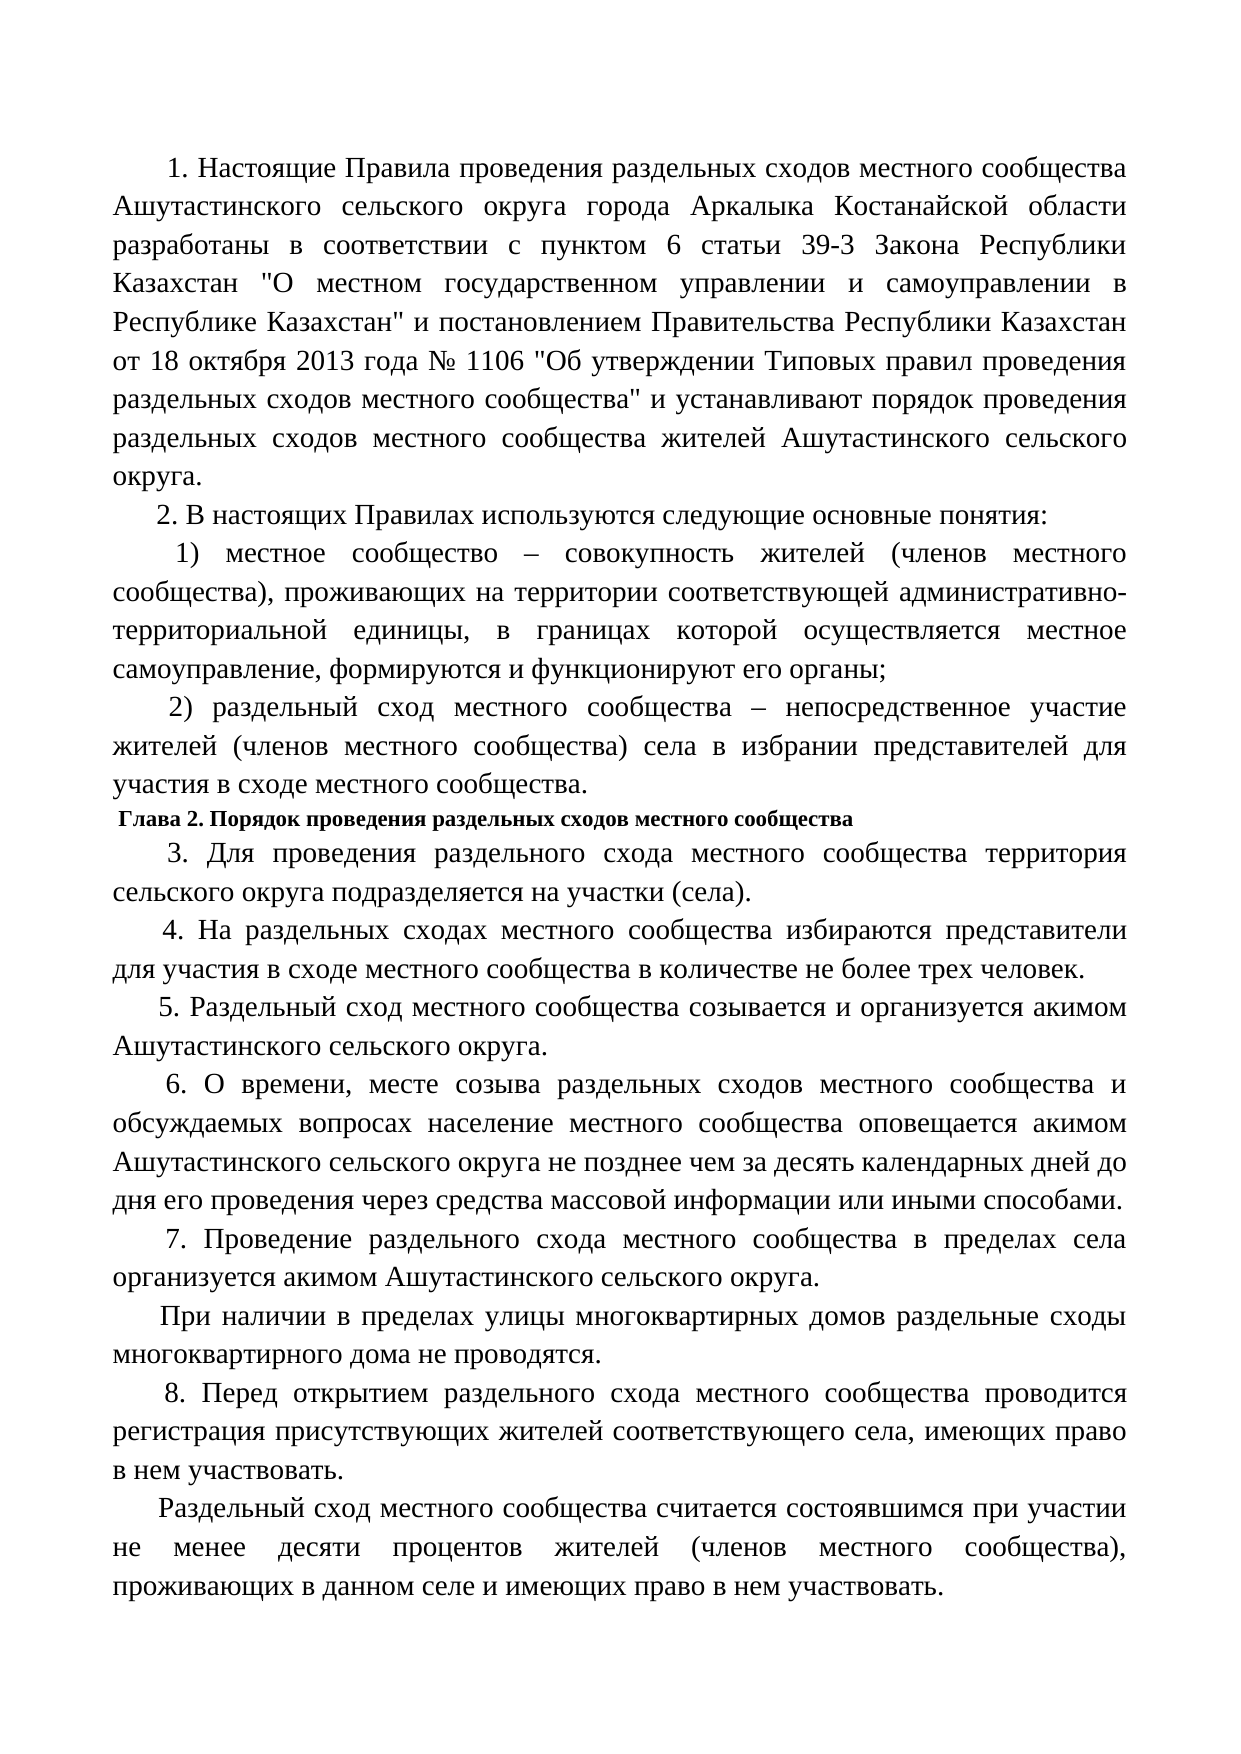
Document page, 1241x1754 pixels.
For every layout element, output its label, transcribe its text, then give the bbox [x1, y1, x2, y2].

text 1. Настоящие Правила проведения раздельных сходов местного сообщества Ашутастинского сельского округа города Аркалыка Костанайской области разработаны в соответствии с пунктом 6 статьи 39-3 Закона Республики Казахстан "О местном государственном управлении и самоуправлении в Республике Казахстан" и постановлением Правительства Республики Казахстан от 18 октября 2013 года № 1106 "Об утверждении Типовых правил проведения раздельных сходов местного сообщества" и устанавливают порядок проведения раздельных сходов местного сообщества жителей Ашутастинского сельского округа. [112, 150, 1128, 492]
text 8. Перед открытием раздельного схода местного сообщества проводится регистрация присутствующих жителей соответствующего села, имеющих право в нем участвовать. [112, 1375, 1128, 1486]
text 2. В настоящих Правилах используются следующие основные понятия: [112, 497, 1128, 530]
text 2) раздельный сход местного сообщества – непосредственное участие жителей (членов местного сообщества) села в избрании представителей для участия в сходе местного сообщества. [112, 689, 1128, 800]
text Глава 2. Порядок проведения раздельных сходов местного сообщества [112, 805, 1128, 832]
text Раздельный сход местного сообщества считается состоявшимся при участии не менее десяти процентов жителей (членов местного сообщества), проживающих в данном селе и имеющих право в нем участвовать. [112, 1491, 1128, 1601]
text 4. На раздельных сходах местного сообщества избираются представители для участия в сходе местного сообщества в количестве не более трех человек. [112, 912, 1128, 984]
text При наличии в пределах улицы многоквартирных домов раздельные сходы многоквартирного дома не проводятся. [112, 1298, 1128, 1370]
text 7. Проведение раздельного схода местного сообщества в пределах села организуется акимом Ашутастинского сельского округа. [112, 1221, 1128, 1293]
text 1) местное сообщество – совокупность жителей (членов местного сообщества), проживающих на территории соответствующей административно-территориальной единицы, в границах которой осуществляется местное самоуправление, формируются и функционируют его органы; [112, 535, 1128, 684]
text 6. О времени, месте созыва раздельных сходов местного сообщества и обсуждаемых вопросах население местного сообщества оповещается акимом Ашутастинского сельского округа не позднее чем за десять календарных дней до дня его проведения через средства массовой информации или иными способами. [112, 1067, 1128, 1216]
text 3. Для проведения раздельного схода местного сообщества территория сельского округа подразделяется на участки (села). [112, 835, 1128, 907]
text 5. Раздельный сход местного сообщества созывается и организуется акимом Ашутастинского сельского округа. [112, 989, 1128, 1062]
